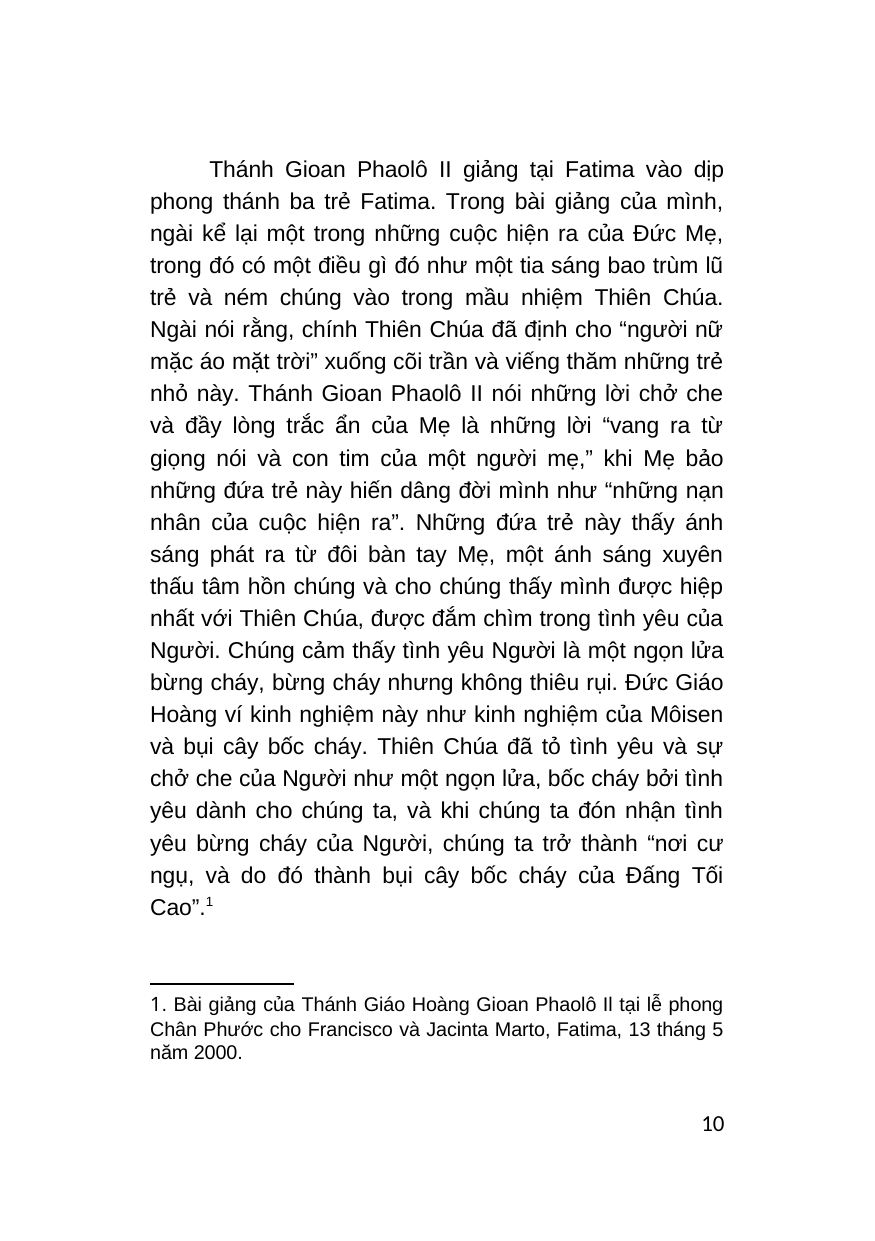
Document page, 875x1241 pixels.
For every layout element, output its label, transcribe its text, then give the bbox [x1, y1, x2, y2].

text Thánh Gioan Phaolô II giảng tại Fatima vào dịp phong thánh ba trẻ . Trong bài giảng của mình, ngài kể lại một trong những cuộc hiện ra của Đức Mẹ, trong đó có một điều gì đó như một tia sáng bao trùm lũ trẻ và ném chúng vào trong mầu nhiệm Thiên Chúa. Ngài nói rằng, chính Thiên Chúa đã định cho “người nữ mặc áo mặt trời” xuống cõi trần và viếng thăm những trẻ nhỏ này. Thánh Gioan Phaolô II nói những lời chở che và đầy lòng trắc ẩn của Mẹ là những lời “vang ra từ giọng nói và con tim của một người mẹ,” khi Mẹ bảo những đứa trẻ này hiến dâng đời mình như “những nạn nhân của cuộc hiện ra”. Những đứa trẻ này thấy ánh sáng phát ra từ đôi bàn tay Mẹ, một ánh sáng xuyên thấu tâm hồn chúng và cho chúng thấy mình được hiệp nhất với Thiên Chúa, được đắm chìm trong tình yêu của Người. Chúng cảm thấy tình yêu Người là một ngọn lửa bừng cháy, bừng cháy nhưng không thiêu rụi. Đức Giáo Hoàng ví kinh nghiệm này như kinh nghiệm của Môisen và bụi cây bốc cháy. Thiên Chúa đã tỏ tình yêu và sự chở che của Người như một ngọn lửa, bốc cháy bởi tình yêu dành cho chúng ta, và khi chúng ta đón nhận tình yêu bừng cháy của Người, chúng ta trở thành “nơi cư ngụ, và do đó thành bụi cây bốc cháy của Đấng Tối Cao”. [150, 150, 724, 920]
